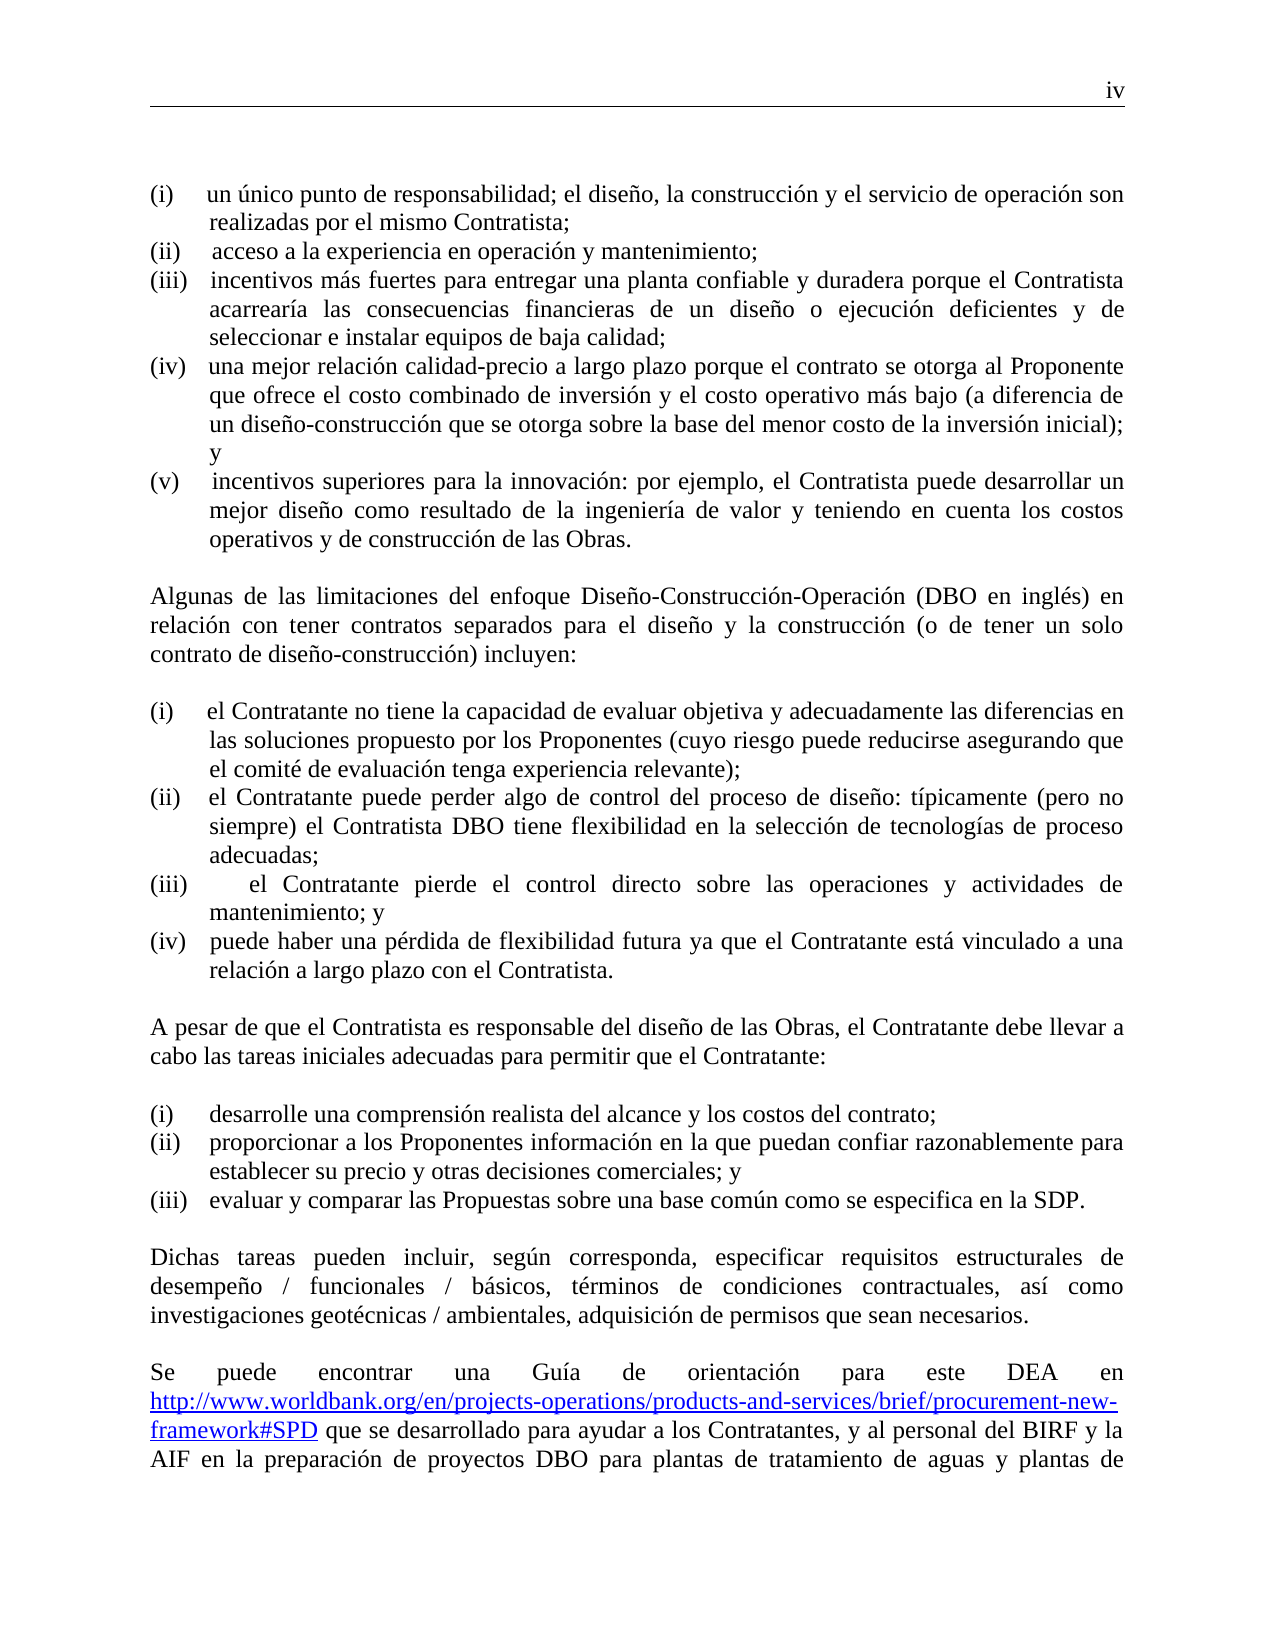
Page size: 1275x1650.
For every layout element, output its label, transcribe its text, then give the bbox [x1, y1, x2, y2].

text (i) el Contratante no tiene la capacidad de evaluar objetiva y adecuadamente las diferencias en las soluciones propuesto por los Proponentes (cuyo riesgo puede reducirse asegurando que el comité de evaluación tenga experiencia relevante); [150, 696, 1125, 782]
text (i) un único punto de responsabilidad; el diseño, la construcción y el servicio de operación son realizadas por el mismo Contratista; [150, 179, 1125, 236]
text Dichas tareas pueden incluir, según corresponda, especificar requisitos estructurales de desempeño / funcionales / básicos, términos de condiciones contractuales, así como investigaciones geotécnicas / ambientales, adquisición de permisos que sean necesarios. [150, 1242, 1125, 1329]
text A pesar de que el Contratista es responsable del diseño de las Obras, el Contratante debe llevar a cabo las tareas iniciales adecuadas para permitir que el Contratante: [150, 1012, 1125, 1070]
text (i) desarrolle una comprensión realista del alcance y los costos del contrato; [150, 1099, 1125, 1127]
text (iii) el Contratante pierde el control directo sobre las operaciones y actividades de mantenimiento; y [150, 869, 1125, 926]
text (ii) acceso a la experiencia en operación y mantenimiento; [150, 236, 1125, 265]
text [150, 1357, 1125, 1472]
text (iii) incentivos más fuertes para entregar una planta confiable y duradera porque el Contratista acarrearía las consecuencias financieras de un diseño o ejecución deficientes y de seleccionar e instalar equipos de baja calidad; [150, 265, 1125, 351]
text (iv) una mejor relación calidad-precio a largo plazo porque el contrato se otorga al Proponente que ofrece el costo combinado de inversión y el costo operativo más bajo (a diferencia de un diseño-construcción que se otorga sobre la base del menor costo de la inversión inicial); y [150, 351, 1125, 466]
text (ii) el Contratante puede perder algo de control del proceso de diseño: típicamente (pero no siempre) el Contratista DBO tiene flexibilidad en la selección de tecnologías de proceso adecuadas; [150, 782, 1125, 869]
text (ii) proporcionar a los Proponentes información en la que puedan confiar razonablemente para establecer su precio y otras decisiones comerciales; y [150, 1127, 1125, 1185]
text (iv) puede haber una pérdida de flexibilidad futura ya que el Contratante está vinculado a una relación a largo plazo con el Contratista. [150, 926, 1125, 984]
text (v) incentivos superiores para la innovación: por ejemplo, el Contratista puede desarrollar un mejor diseño como resultado de la ingeniería de valor y teniendo en cuenta los costos operativos y de construcción de las Obras. [150, 466, 1125, 552]
text Algunas de las limitaciones del enfoque Diseño-Construcción-Operación (DBO en inglés) en relación con tener contratos separados para el diseño y la construcción (o de tener un solo contrato de diseño-construcción) incluyen: [150, 581, 1125, 667]
text (iii) evaluar y comparar las Propuestas sobre una base común como se especifica en la SDP. [150, 1185, 1125, 1214]
